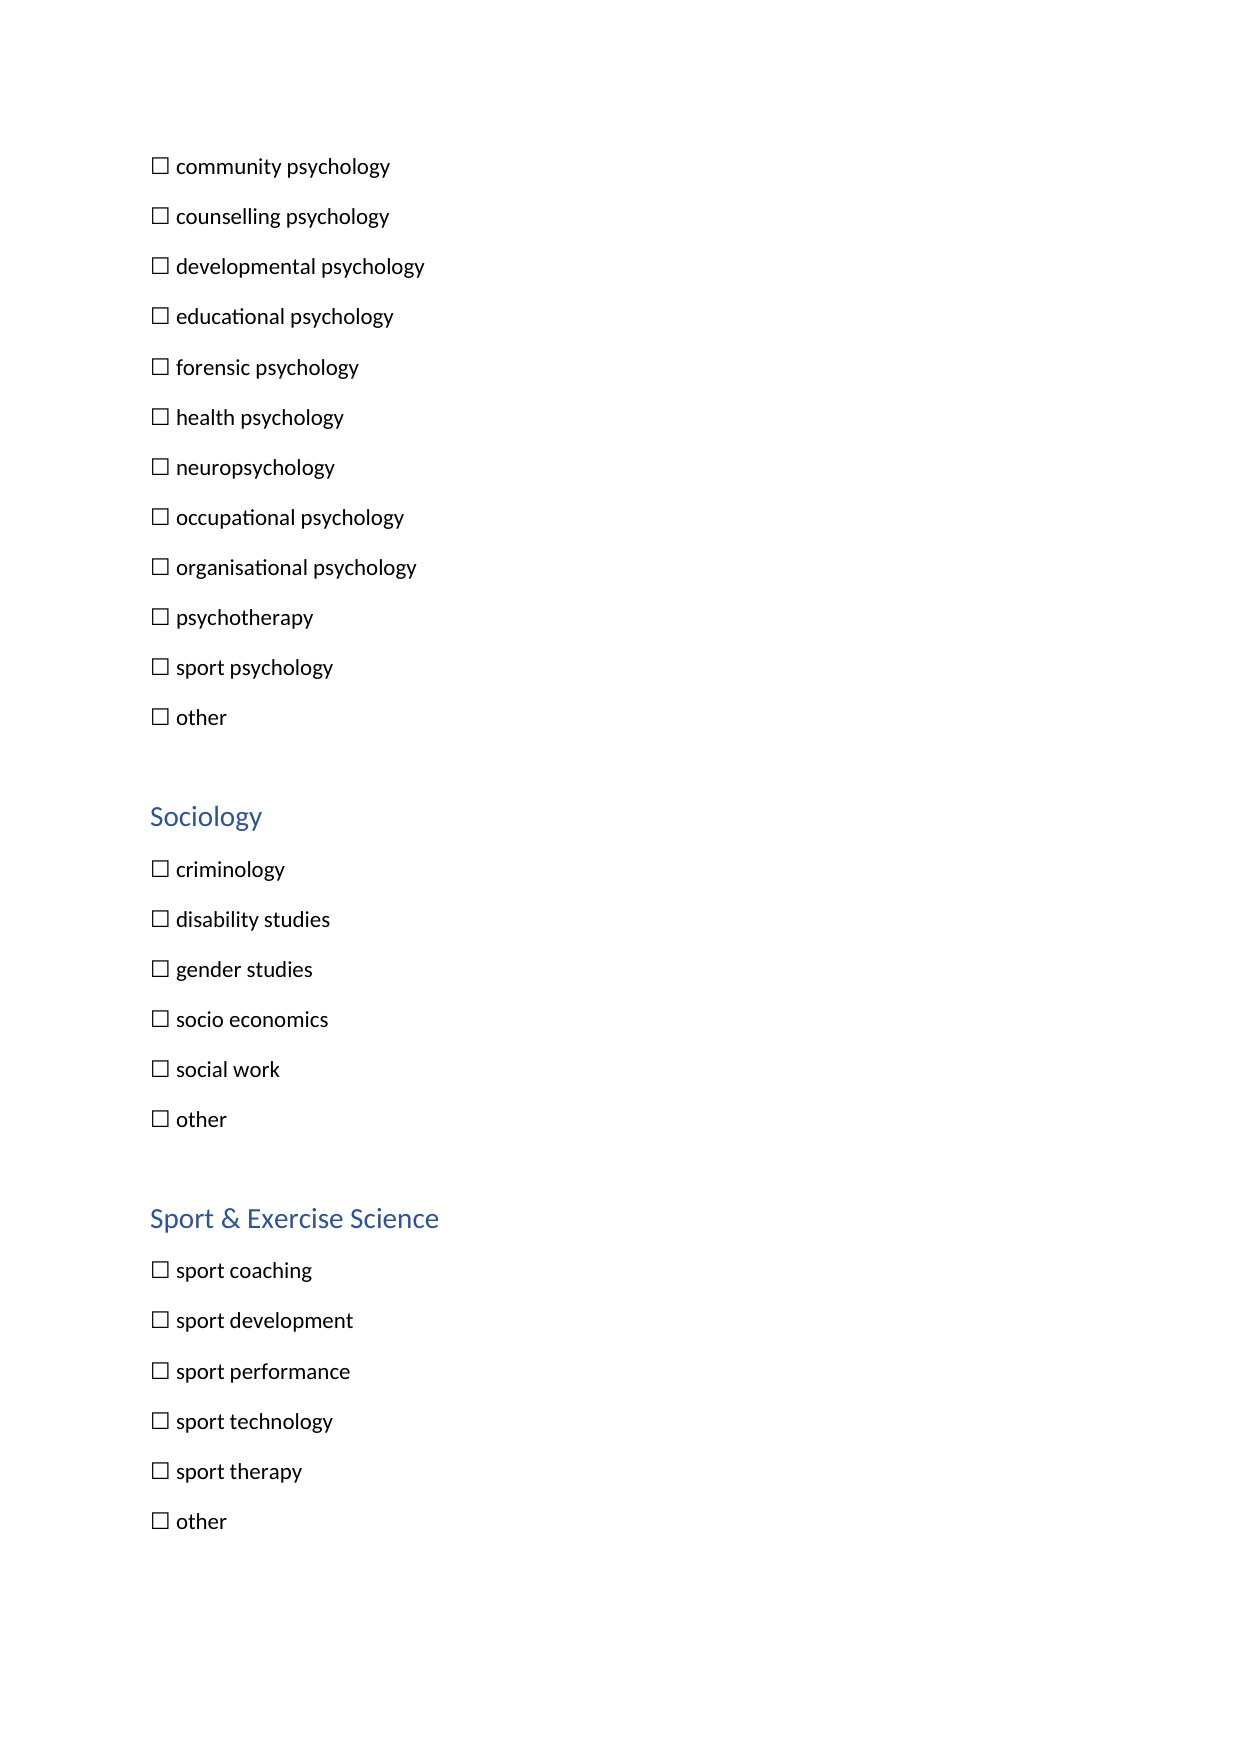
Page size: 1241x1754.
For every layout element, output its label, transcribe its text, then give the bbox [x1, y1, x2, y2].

text ☐ sport coaching [150, 1254, 1090, 1286]
text ☐ sport performance [150, 1354, 1090, 1386]
text ☐ social work [150, 1053, 1090, 1084]
text ☐ neuropsychology [150, 451, 1090, 482]
text Sociology [150, 798, 1090, 833]
text ☐ criminology [150, 852, 1090, 884]
text ☐ gender studies [150, 953, 1090, 984]
text ☐ educational psychology [150, 300, 1090, 332]
text ☐ health psychology [150, 401, 1090, 432]
text ☐ community psychology [150, 150, 1090, 181]
text ☐ sport therapy [150, 1455, 1090, 1486]
text ☐ sport technology [150, 1405, 1090, 1436]
text ☐ forensic psychology [150, 350, 1090, 382]
text ☐ disability studies [150, 903, 1090, 934]
text Sport & Exercise Science [150, 1200, 1090, 1235]
text ☐ other [150, 1103, 1090, 1134]
text ☐ psychotherapy [150, 601, 1090, 632]
text ☐ other [150, 1505, 1090, 1536]
text ☐ other [150, 701, 1090, 732]
text ☐ sport development [150, 1304, 1090, 1336]
text ☐ socio economics [150, 1003, 1090, 1034]
text ☐ developmental psychology [150, 250, 1090, 281]
text ☐ organisational psychology [150, 551, 1090, 582]
text ☐ occupational psychology [150, 501, 1090, 532]
text ☐ sport psychology [150, 651, 1090, 682]
text ☐ counselling psychology [150, 200, 1090, 231]
